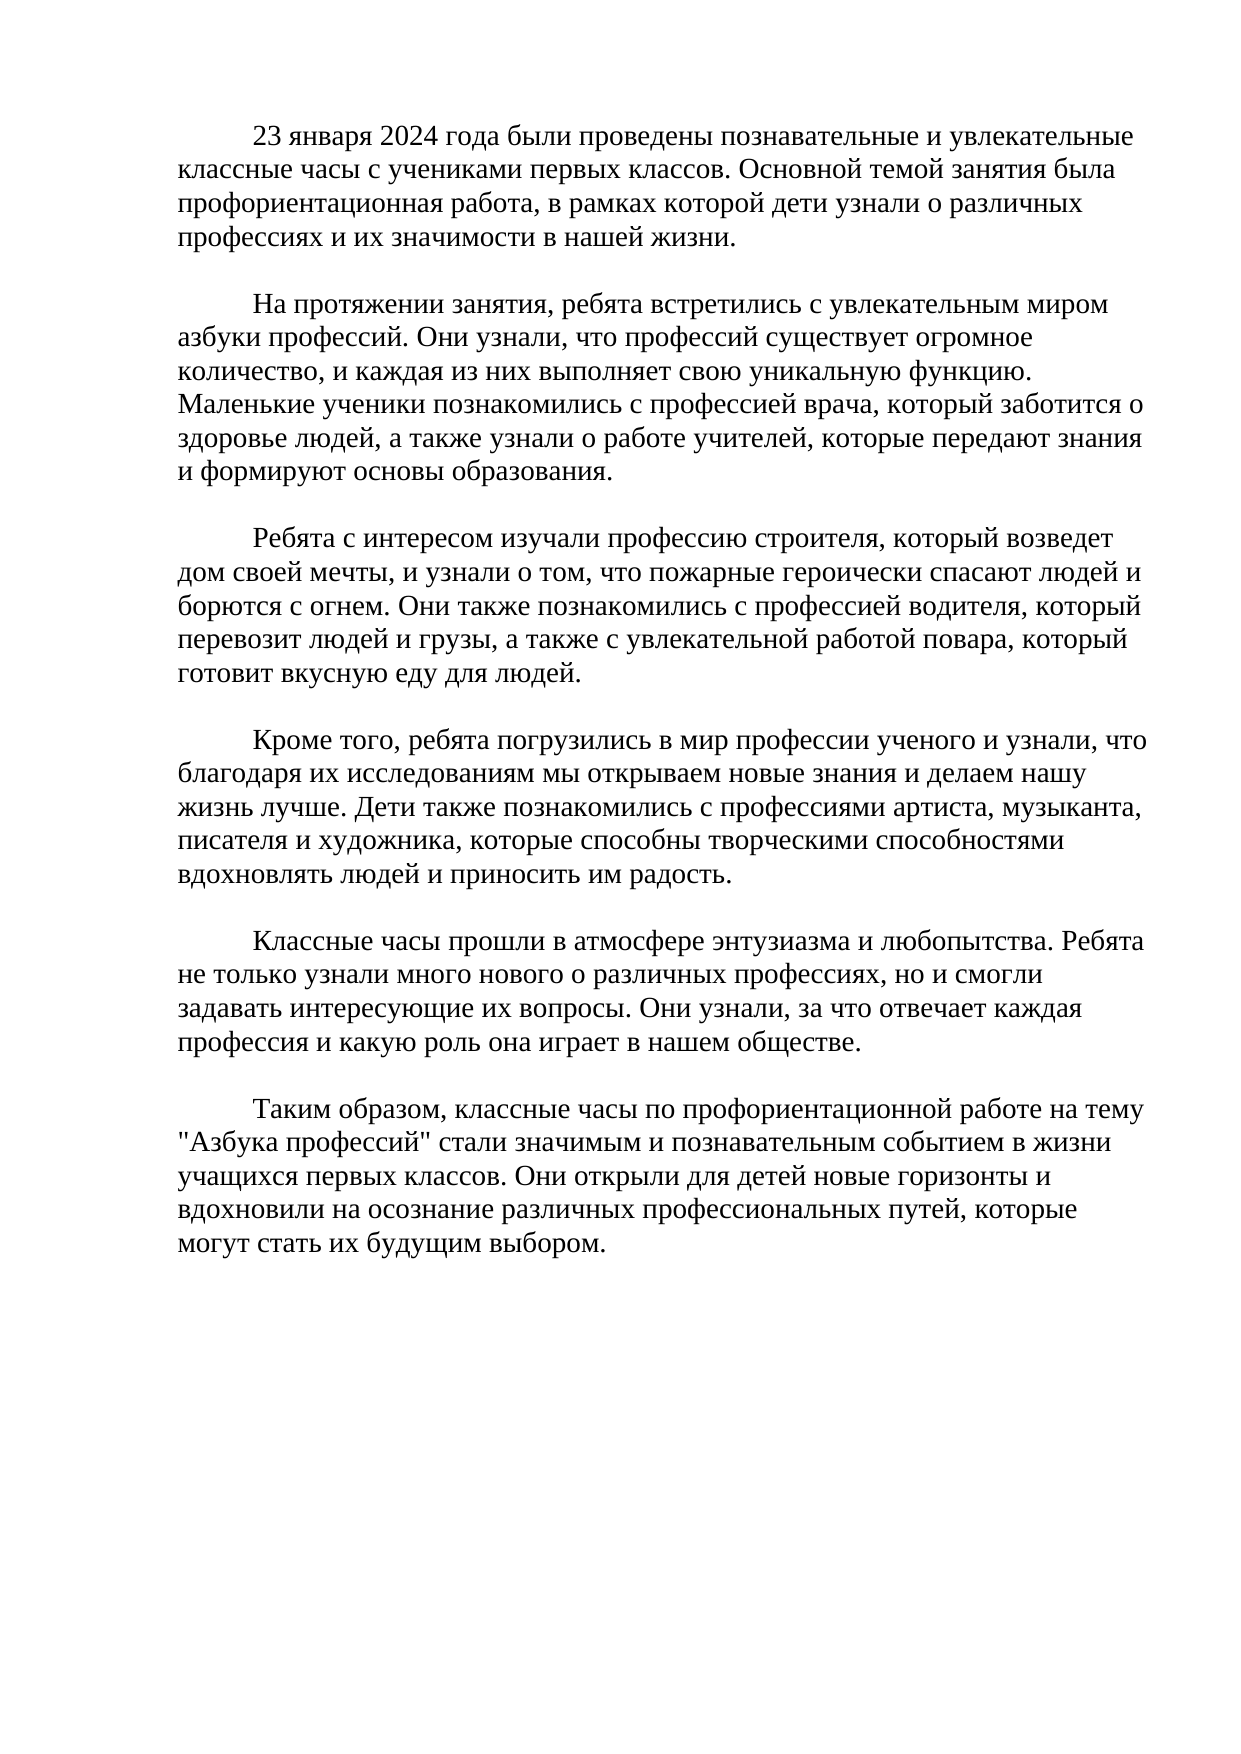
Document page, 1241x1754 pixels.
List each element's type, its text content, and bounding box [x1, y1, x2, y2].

text Ребята с интересом изучали профессию строителя, который возведет дом своей мечты, и узнали о том, что пожарные героически спасают людей и борются с огнем. Они также познакомились с профессией водителя, который перевозит людей и грузы, а также с увлекательной работой повара, который готовит вкусную еду для людей. [177, 521, 1152, 688]
text 23 января 2024 года были проведены познавательные и увлекательные классные часы с учениками первых классов. Основной темой занятия была профориентационная работа, в рамках которой дети узнали о различных профессиях и их значимости в нашей жизни. [177, 118, 1152, 252]
text Таким образом, классные часы по профориентационной работе на тему "Азбука профессий" стали значимым и познавательным событием в жизни учащихся первых классов. Они открыли для детей новые горизонты и вдохновили на осознание различных профессиональных путей, которые могут стать их будущим выбором. [177, 1091, 1152, 1258]
text На протяжении занятия, ребята встретились с увлекательным миром азбуки профессий. Они узнали, что профессий существует огромное количество, и каждая из них выполняет свою уникальную функцию. Маленькие ученики познакомились с профессией врача, который заботится о здоровье людей, а также узнали о работе учителей, которые передают знания и формируют основы образования. [177, 286, 1152, 487]
text Классные часы прошли в атмосфере энтузиазма и любопытства. Ребята не только узнали много нового о различных профессиях, но и смогли задавать интересующие их вопросы. Они узнали, за что отвечает каждая профессия и какую роль она играет в нашем обществе. [177, 923, 1152, 1057]
text Кроме того, ребята погрузились в мир профессии ученого и узнали, что благодаря их исследованиям мы открываем новые знания и делаем нашу жизнь лучше. Дети также познакомились с профессиями артиста, музыканта, писателя и художника, которые способны творческими способностями вдохновлять людей и приносить им радость. [177, 722, 1152, 889]
